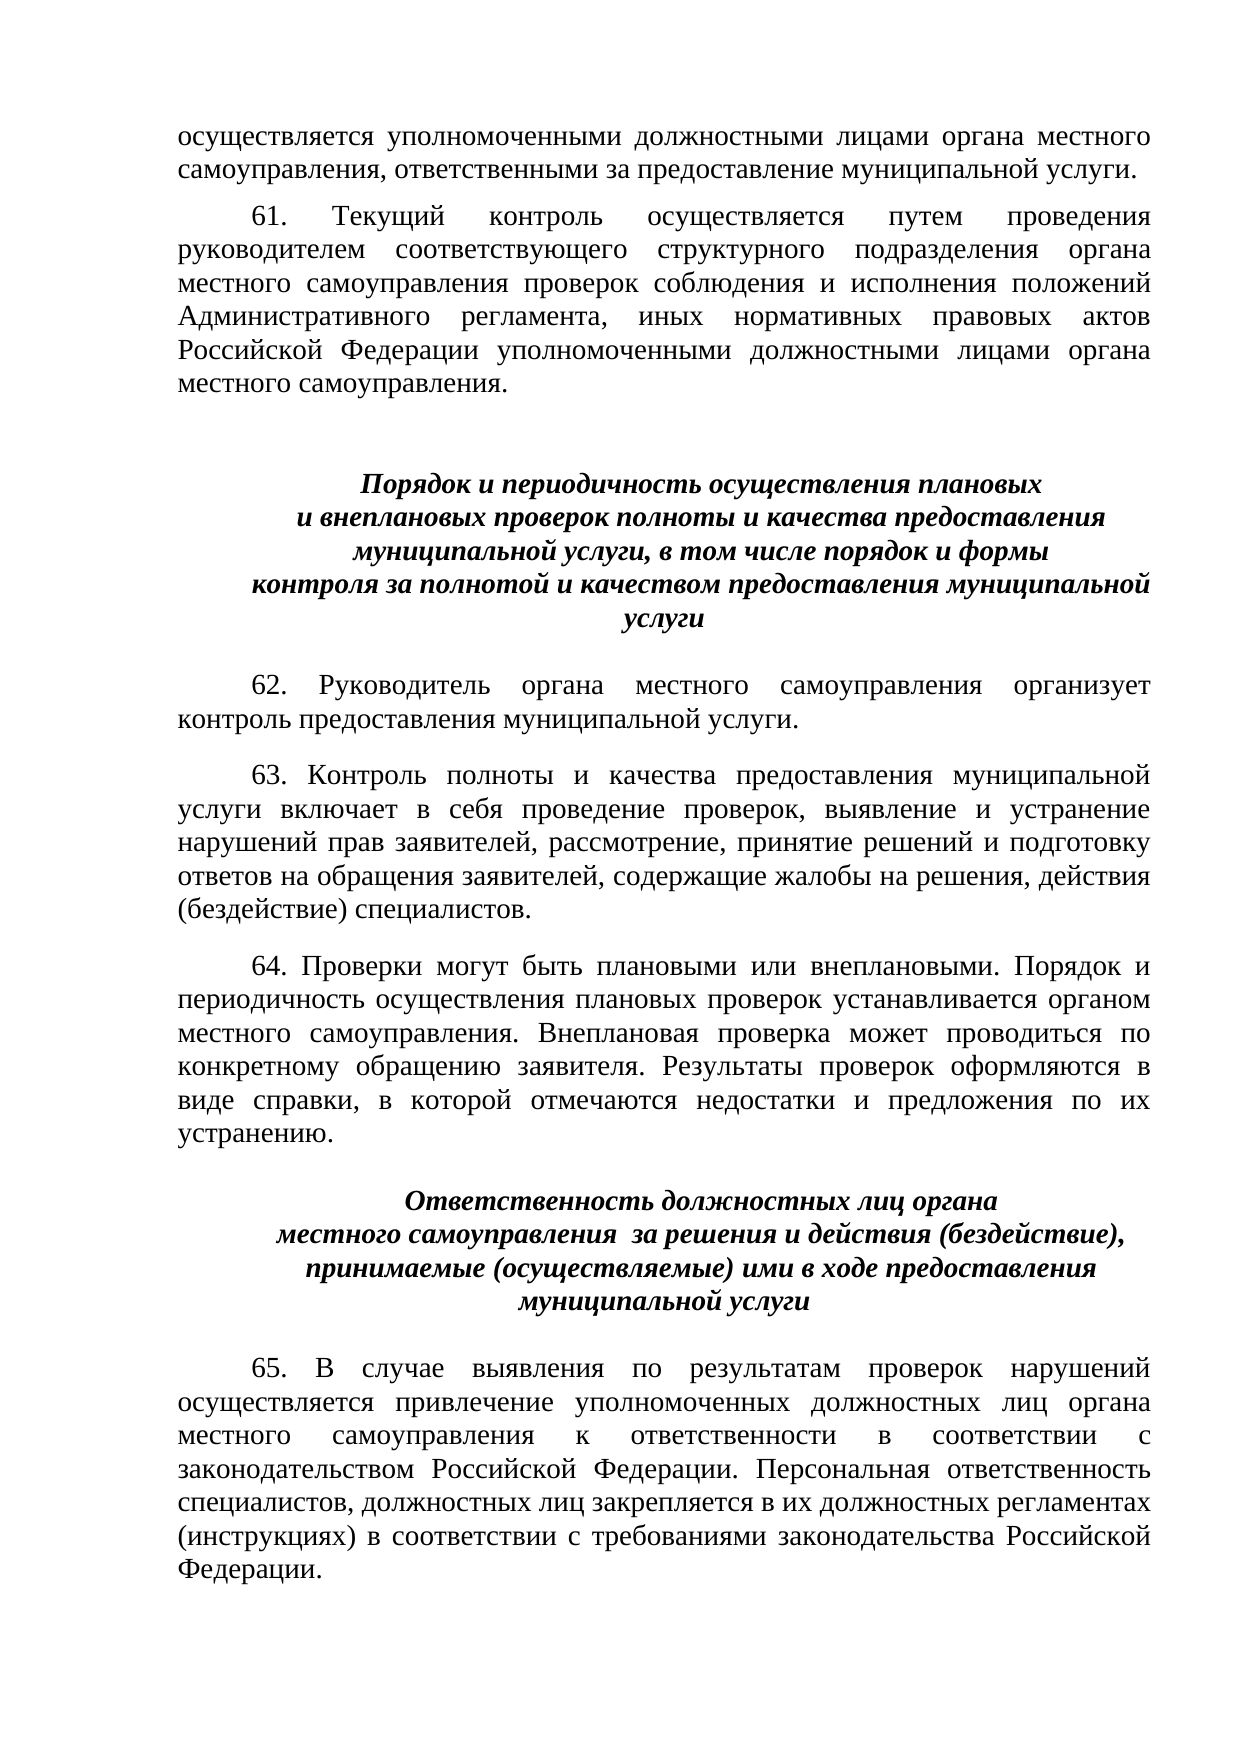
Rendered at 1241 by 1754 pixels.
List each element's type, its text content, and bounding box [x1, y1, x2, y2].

title местного самоуправления за решения и действия (бездействие), [177, 1216, 1152, 1250]
text 63. Контроль полноты и качества предоставления муниципальной услуги включает в себя проведение проверок, выявление и устранение нарушений прав заявителей, рассмотрение, принятие решений и подготовку ответов на обращения заявителей, содержащие жалобы на решения, действия (бездействие) специалистов. [177, 757, 1152, 925]
title Порядок и периодичность осуществления плановых [177, 466, 1152, 499]
text 65. В случае выявления по результатам проверок нарушений осуществляется привлечение уполномоченных должностных лиц органа местного самоуправления к ответственности в соответствии с законодательством Российской Федерации. Персональная ответственность специалистов, должностных лиц закрепляется в их должностных регламентах (инструкциях) в соответствии с требованиями законодательства Российской Федерации. [177, 1350, 1152, 1585]
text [177, 118, 1152, 185]
title контроля за полнотой и качеством предоставления муниципальной услуги [177, 567, 1152, 634]
title принимаемые (осуществляемые) ими в ходе предоставления муниципальной услуги [177, 1250, 1152, 1317]
text 64. Проверки могут быть плановыми или внеплановыми. Порядок и периодичность осуществления плановых проверок устанавливается органом местного самоуправления. Внеплановая проверка может проводиться по конкретному обращению заявителя. Результаты проверок оформляются в виде справки, в которой отмечаются недостатки и предложения по их устранению. [177, 948, 1152, 1149]
title и внеплановых проверок полноты и качества предоставления [177, 499, 1152, 533]
text 61. Текущий контроль осуществляется путем проведения руководителем соответствующего структурного подразделения органа местного самоуправления проверок соблюдения и исполнения положений Административного регламента, иных нормативных правовых актов Российской Федерации уполномоченными должностными лицами органа местного самоуправления. [177, 198, 1152, 399]
title Ответственность должностных лиц органа [177, 1183, 1152, 1216]
title муниципальной услуги, в том числе порядок и формы [177, 533, 1152, 567]
text 62. Руководитель органа местного самоуправления организует контроль предоставления муниципальной услуги. [177, 667, 1152, 734]
